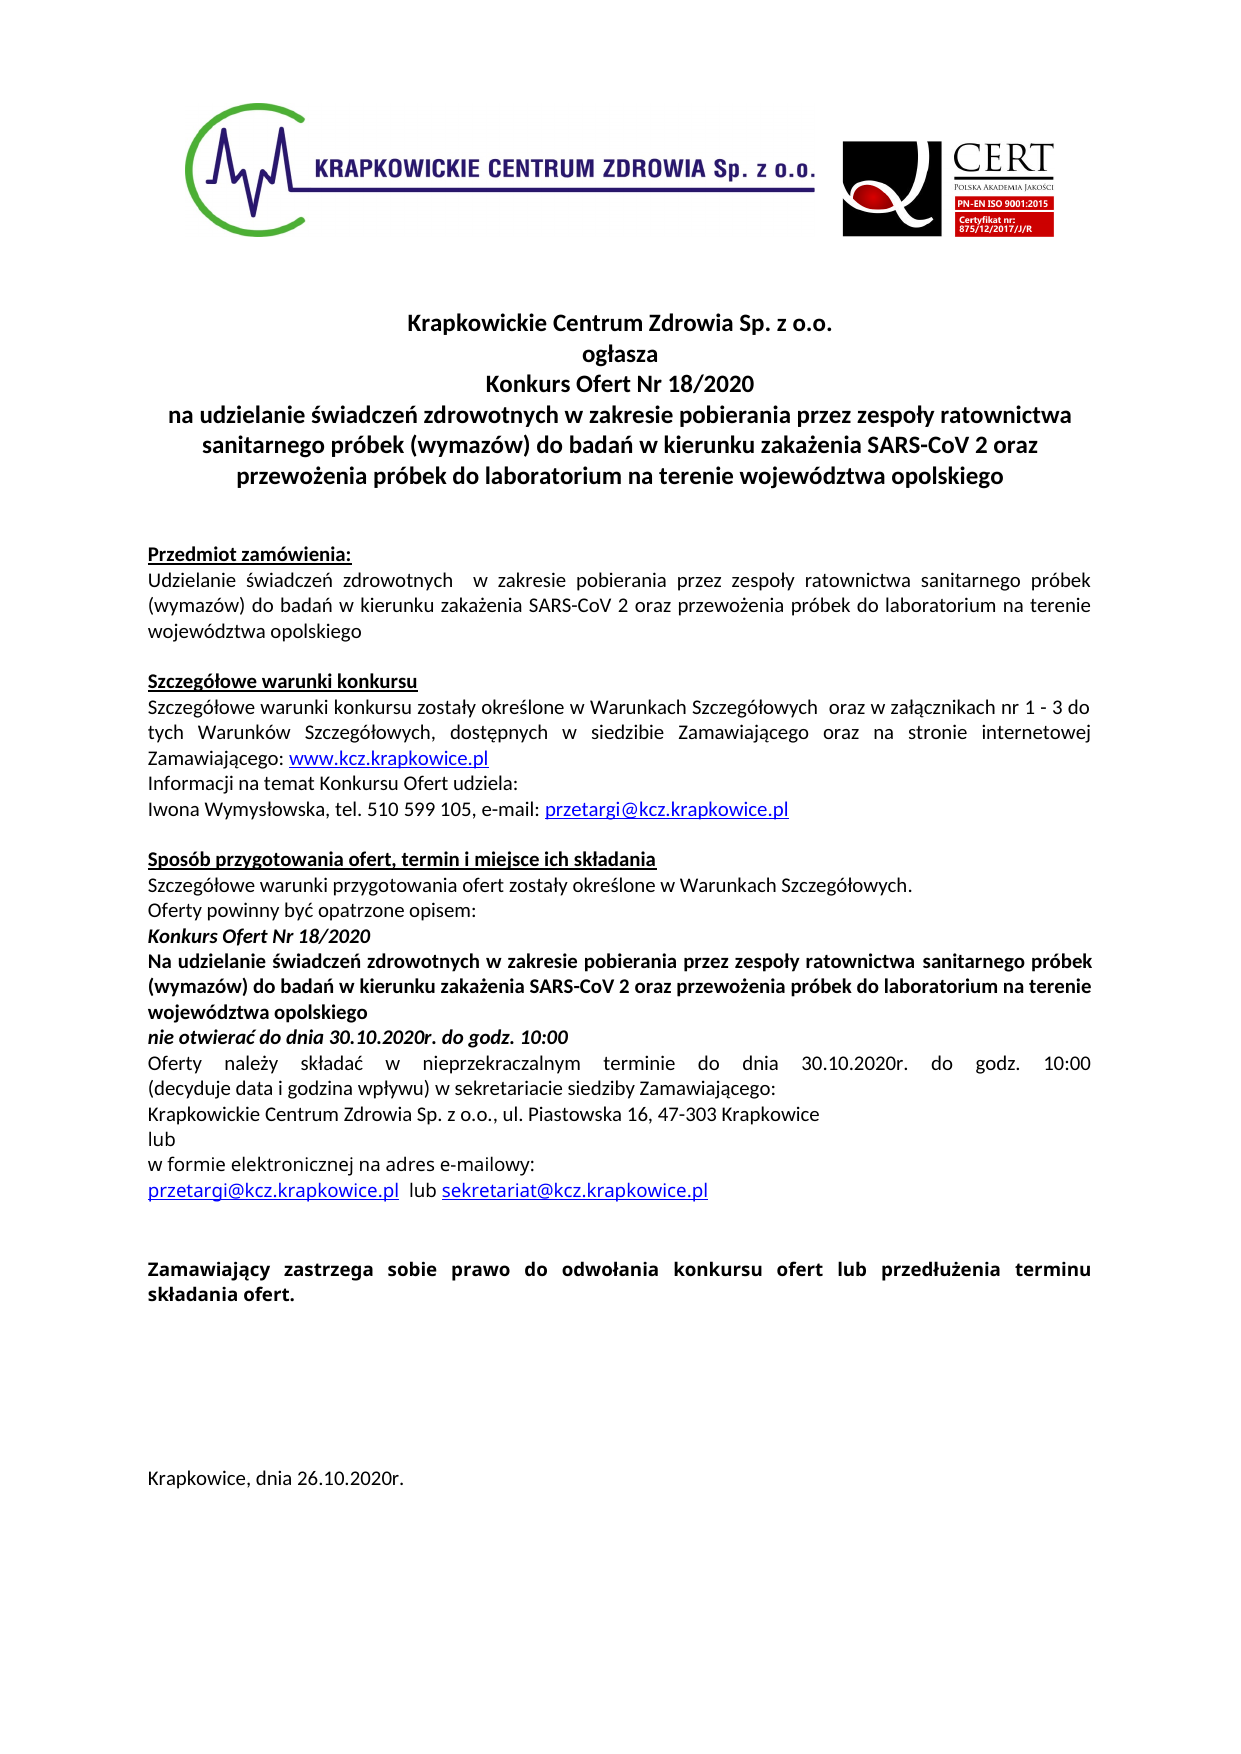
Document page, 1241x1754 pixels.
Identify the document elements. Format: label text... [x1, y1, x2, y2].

text ogłasza [148, 338, 1093, 369]
text Konkurs Ofert Nr 18/2020 [148, 369, 1093, 399]
text Informacji na temat Konkursu Ofert udziela: [148, 770, 1093, 796]
text Zamawiający zastrzega sobie prawo do odwołania konkursu ofert lub przedłużenia terminu składania ofert. [148, 1256, 1093, 1307]
list w formie elektronicznej na adres e-mailowy: [148, 1152, 1093, 1177]
list lub [148, 1126, 1093, 1152]
text na udzielanie świadczeń zdrowotnych w zakresie pobierania przez zespoły ratownictwa sanitarnego próbek (wymazów) do badań w kierunku zakażenia SARS-CoV 2 oraz przewożenia próbek do laboratorium na terenie województwa opolskiego [148, 399, 1093, 491]
text Oferty powinny być opatrzone opisem: [148, 897, 1093, 923]
text Udzielanie świadczeń zdrowotnych w zakresie pobierania przez zespoły ratownictwa sanitarnego próbek (wymazów) do badań w kierunku zakażenia SARS-CoV 2 oraz przewożenia próbek do laboratorium na terenie województwa opolskiego [148, 567, 1093, 643]
text Szczegółowe warunki przygotowania ofert zostały określone w Warunkach Szczegółowych. [148, 872, 1093, 897]
text Szczegółowe warunki konkursu zostały określone w Warunkach Szczegółowych oraz w załącznikach nr 1 - 3 do tych Warunków Szczegółowych, dostępnych w siedzibie Zamawiającego oraz na stronie internetowej Zamawiającego: www.kcz.krapkowice.pl [148, 694, 1093, 770]
text Krapkowice, dnia 26.10.2020r. [148, 1465, 1093, 1490]
text Konkurs Ofert Nr 18/2020 [148, 923, 1093, 948]
text Krapkowickie Centrum Zdrowia Sp. z o.o., ul. Piastowska 16, 47-303 Krapkowice [148, 1101, 1093, 1126]
list przetargi@kcz.krapkowice.pl lub sekretariat@kcz.krapkowice.pl [148, 1177, 1093, 1203]
text Szczegółowe warunki konkursu [148, 669, 1093, 694]
text Przedmiot zamówienia: [148, 542, 1093, 567]
text Na udzielanie świadczeń zdrowotnych w zakresie pobierania przez zespoły ratownictwa sanitarnego próbek (wymazów) do badań w kierunku zakażenia SARS-CoV 2 oraz przewożenia próbek do laboratorium na terenie województwa opolskiego [148, 948, 1093, 1024]
text Iwona Wymysłowska, tel. 510 599 105, e-mail: przetargi@kcz.krapkowice.pl [148, 796, 1093, 821]
text nie otwierać do dnia 30.10.2020r. do godz. 10:00 [148, 1024, 1093, 1050]
text Oferty należy składać w nieprzekraczalnym terminie do dnia 30.10.2020r. do godz. 10:00 (decyduje data i godzina wpływu) w sekretariacie siedziby Zamawiającego: [148, 1050, 1093, 1101]
text Sposób przygotowania ofert, termin i miejsce ich składania [148, 847, 1093, 872]
picture [185, 103, 815, 237]
text Krapkowickie Centrum Zdrowia Sp. z o.o. [148, 308, 1093, 338]
picture [842, 141, 1055, 237]
